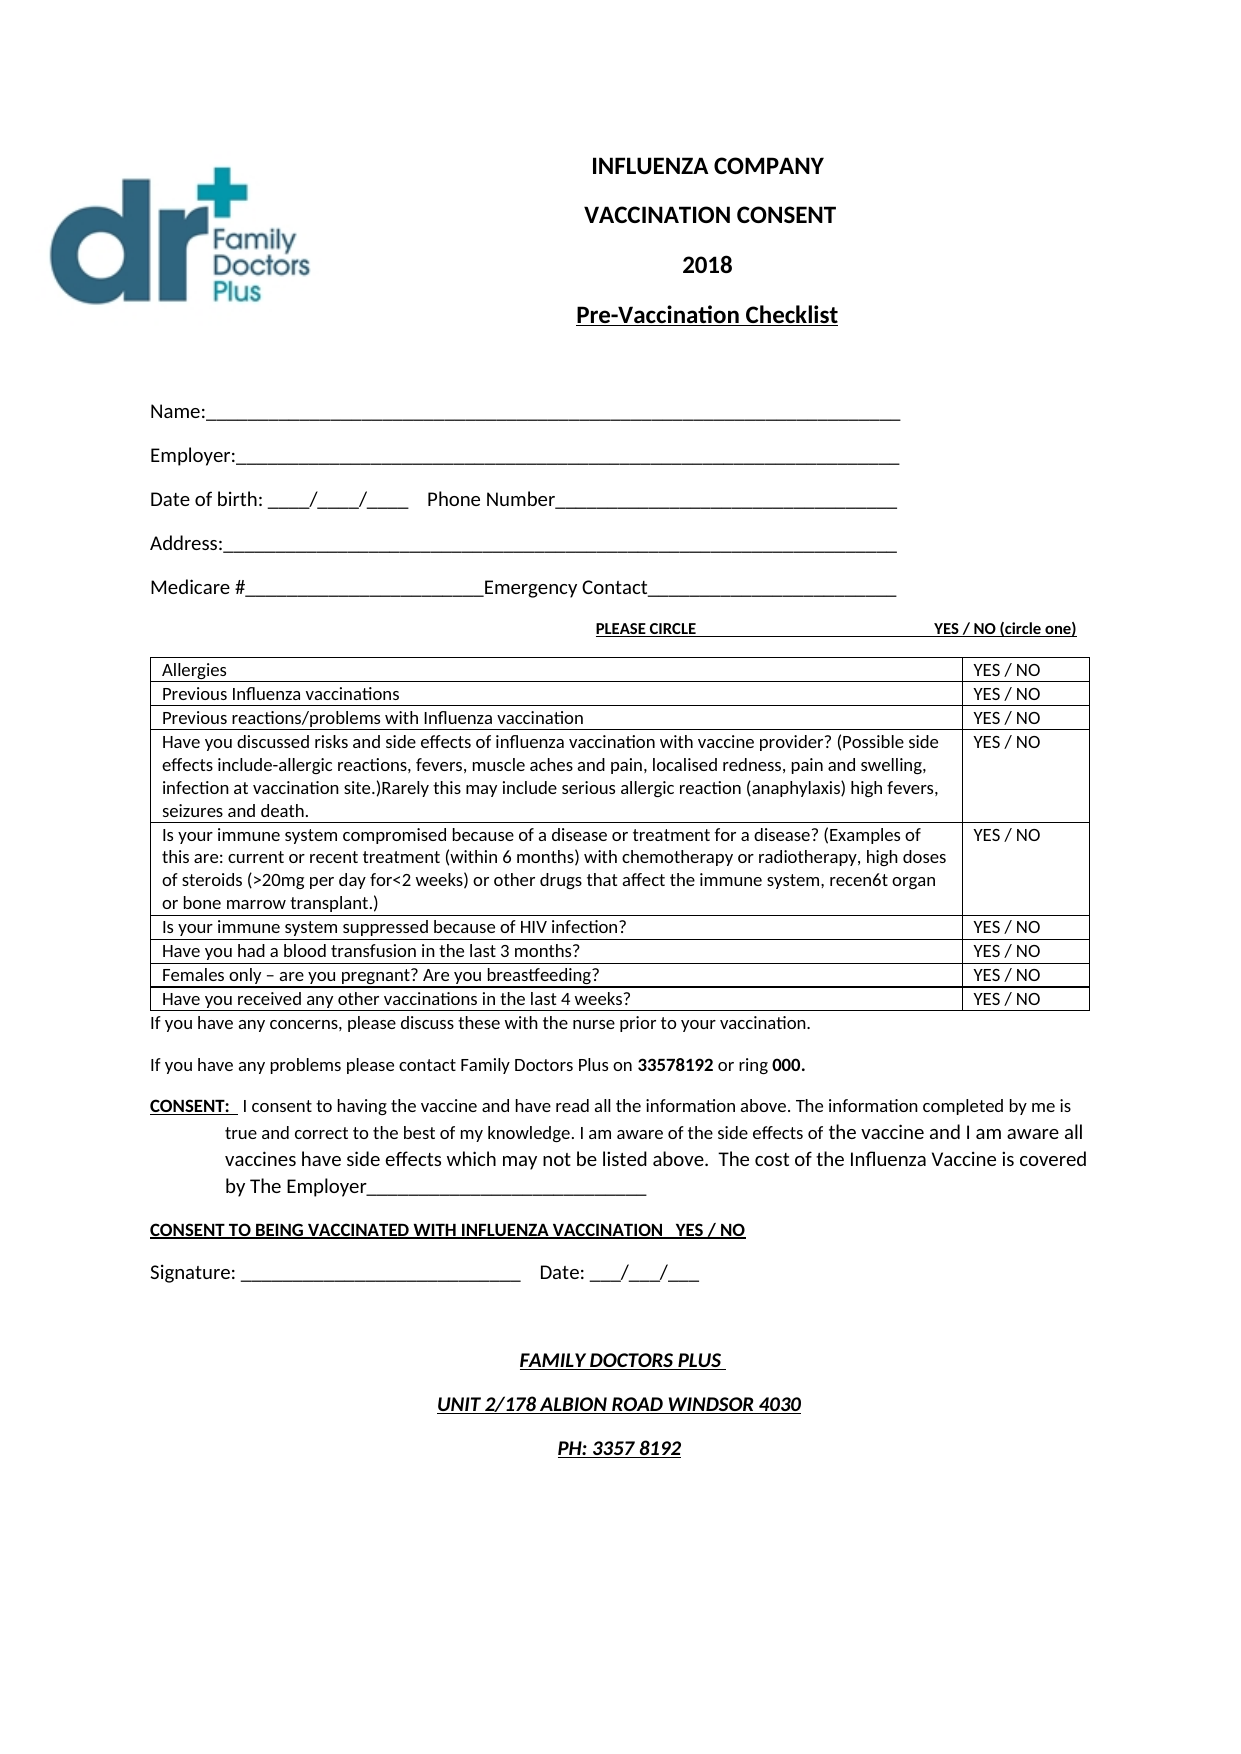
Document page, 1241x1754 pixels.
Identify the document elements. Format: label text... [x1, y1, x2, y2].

table_cell Previous Influenza vaccinations [151, 682, 962, 705]
table_cell YES / NO [963, 682, 1089, 705]
picture [33, 150, 325, 327]
table_cell Have you discussed risks and side effects of influenza vaccination with vaccine provider? (Possible side effects include-allergic reactions, fevers, muscle aches and pain, localised redness, pain and swelling, infection at vaccination site.)Rarely this may include serious allergic reaction (anaphylaxis) high fevers, seizures and death. [151, 730, 962, 822]
table_header YES / NO [963, 658, 1089, 681]
text Address:_________________________________________________________________ [150, 530, 1090, 556]
text CONSENT: I consent to having the vaccine and have read all the information above. The information completed by me is true and correct to the best of my knowledge. I am aware of the side effects of the vaccine and I am aware all vaccines have side effects which may not be listed above. The cost of the Influenza Vaccine is covered by The Employer___________________________ [150, 1094, 1090, 1199]
text FAMILY DOCTORS PLUS [150, 1347, 1090, 1373]
table_cell YES / NO [963, 916, 1089, 938]
table_cell Is your immune system compromised because of a disease or treatment for a disease? (Examples of this are: current or recent treatment (within 6 months) with chemotherapy or radiotherapy, high doses of steroids (>20mg per day for<2 weeks) or other drugs that affect the immune system, recen6t organ or bone marrow transplant.) [151, 823, 962, 914]
text If you have any concerns, please discuss these with the nurse prior to your vaccination. [150, 1011, 1090, 1034]
text VACCINATION CONSENT [325, 199, 1090, 230]
table_cell Is your immune system suppressed because of HIV infection? [151, 916, 962, 938]
table_cell YES / NO [963, 940, 1089, 962]
text CONSENT TO BEING VACCINATED WITH INFLUENZA VACCINATION YES / NO [150, 1218, 1090, 1241]
text UNIT 2/178 ALBION ROAD WINDSOR 4030 [150, 1391, 1090, 1417]
text Pre-Vaccination Checklist [150, 299, 1090, 329]
text Signature: ___________________________ Date: ___/___/___ [150, 1259, 1090, 1284]
table_cell YES / NO [963, 964, 1089, 986]
table_cell Have you had a blood transfusion in the last 3 months? [151, 940, 962, 962]
text PH: 3357 8192 [150, 1435, 1090, 1461]
table_cell Have you received any other vaccinations in the last 4 weeks? [151, 988, 962, 1010]
text Date of birth: ____/____/____ Phone Number_________________________________ [150, 486, 1090, 511]
text Medicare #_______________________Emergency Contact________________________ [150, 574, 1090, 599]
table_cell YES / NO [963, 730, 1089, 822]
table_cell YES / NO [963, 988, 1089, 1010]
text PLEASE CIRCLE YES / NO (circle one) [150, 618, 1090, 638]
text If you have any problems please contact Family Doctors Plus on 33578192 or ring 000. [150, 1053, 1090, 1076]
table_header Allergies [151, 658, 962, 681]
text Name:___________________________________________________________________ [150, 398, 1090, 423]
table_cell Females only – are you pregnant? Are you breastfeeding? [151, 964, 962, 986]
text Employer:________________________________________________________________ [150, 442, 1090, 467]
text 2018 [325, 249, 1090, 280]
text INFLUENZA COMPANY [325, 150, 1090, 181]
table_cell Previous reactions/problems with Influenza vaccination [151, 706, 962, 729]
table_cell YES / NO [963, 823, 1089, 914]
table_cell YES / NO [963, 706, 1089, 729]
